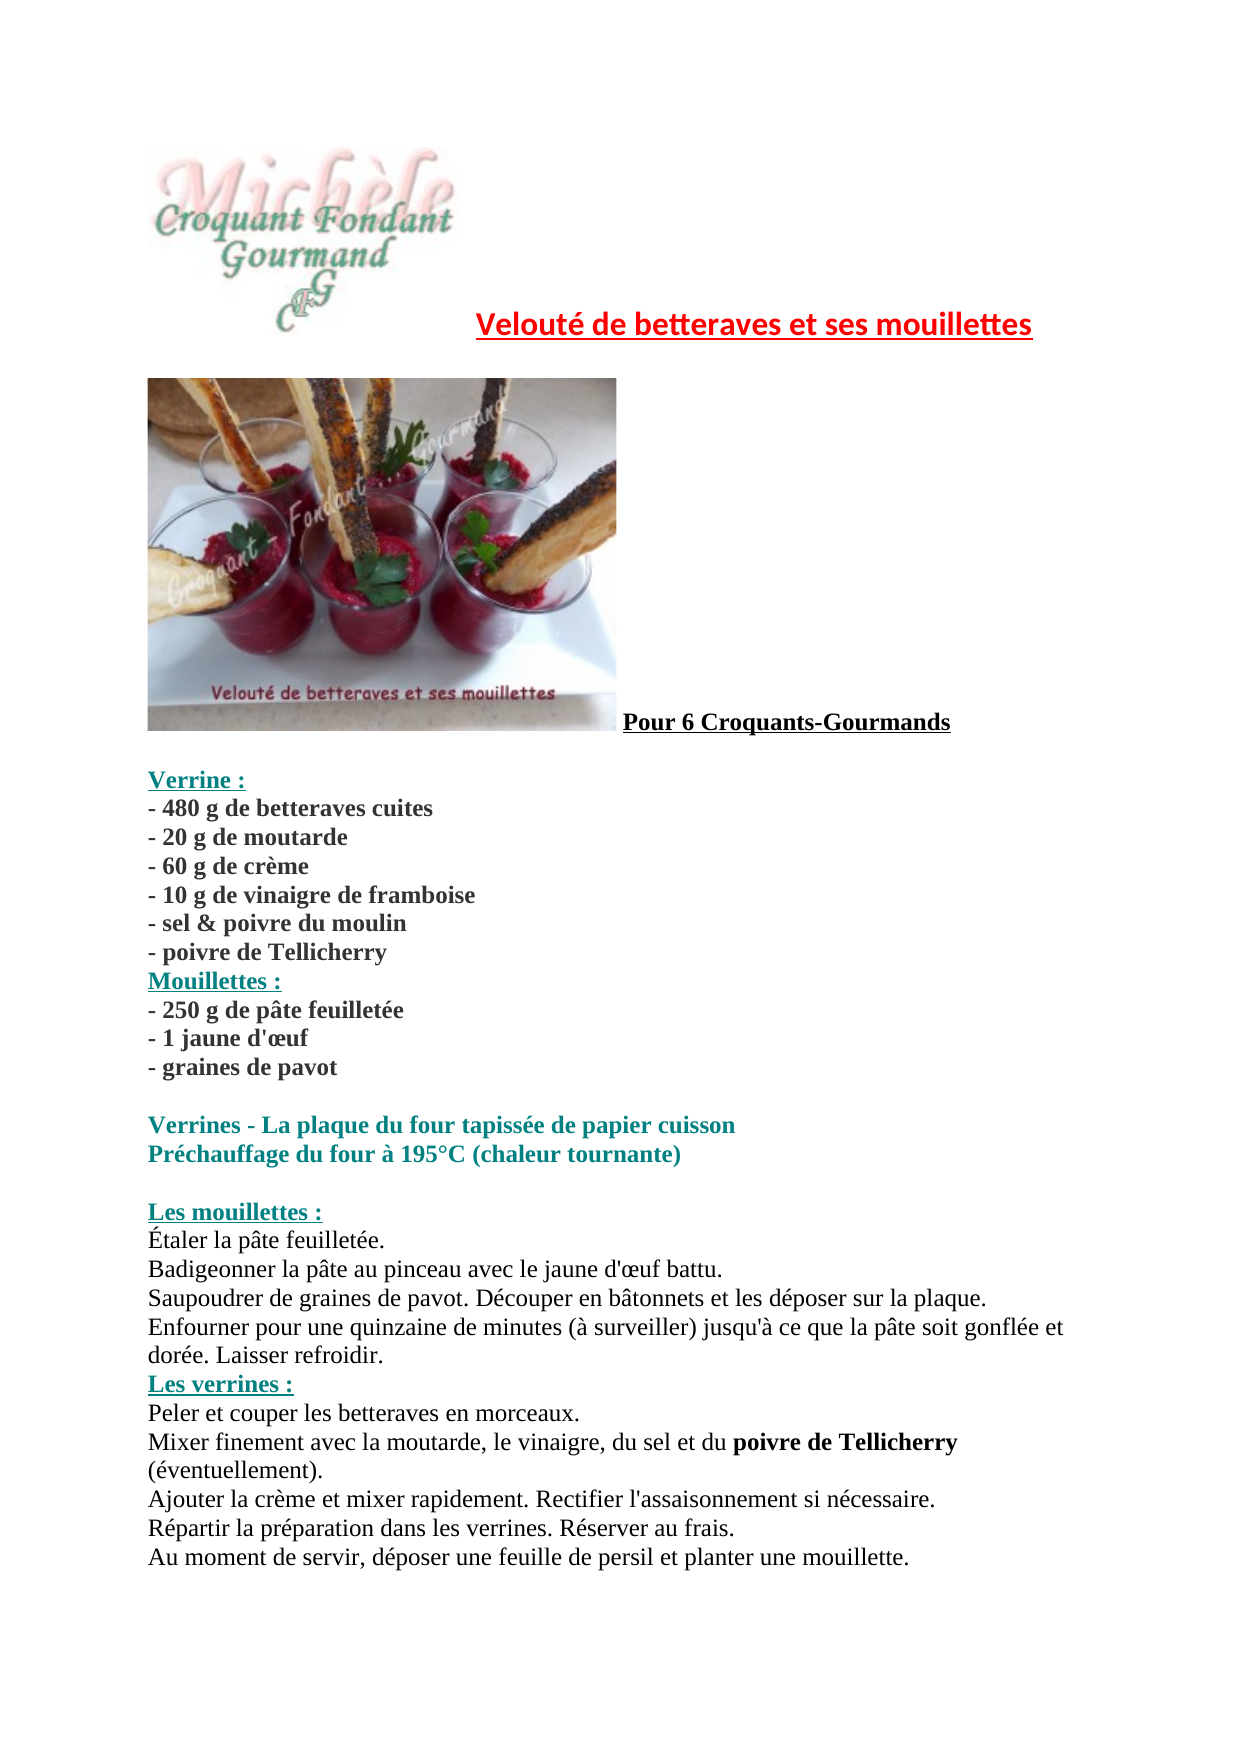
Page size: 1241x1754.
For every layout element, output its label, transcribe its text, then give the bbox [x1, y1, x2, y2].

text Verrine : - 480 g de betteraves cuites - 20 g de moutarde - 60 g de crème - 10 g de vinaigre de framboise - sel & poivre du moulin - poivre de Tellicherry Mouillettes : - 250 g de pâte feuilletée - 1 jaune d'œuf - graines de pavot [148, 765, 1093, 1081]
text Les mouillettes : Étaler la pâte feuilletée. Badigeonner la pâte au pinceau avec le jaune d'œuf battu. Saupoudrer de graines de pavot. Découper en bâtonnets et les déposer sur la plaque. Enfourner pour une quinzaine de minutes (à surveiller) jusqu'à ce que la pâte soit gonflée et dorée. Laisser refroidir. Les verrines : Peler et couper les betteraves en morceaux. Mixer finement avec la moutarde, le vinaigre, du sel et du poivre de Tellicherry (éventuellement). Ajouter la crème et mixer rapidement. Rectifier l'assaisonnement si nécessaire. Répartir la préparation dans les verrines. Réserver au frais. Au moment de servir, déposer une feuille de persil et planter une mouillette. [148, 1197, 1093, 1571]
picture [147, 147, 461, 336]
text Verrines - La plaque du four tapissée de papier cuisson Préchauffage du four à 195°C (chaleur tournante) [148, 1110, 1093, 1168]
picture [147, 378, 617, 731]
